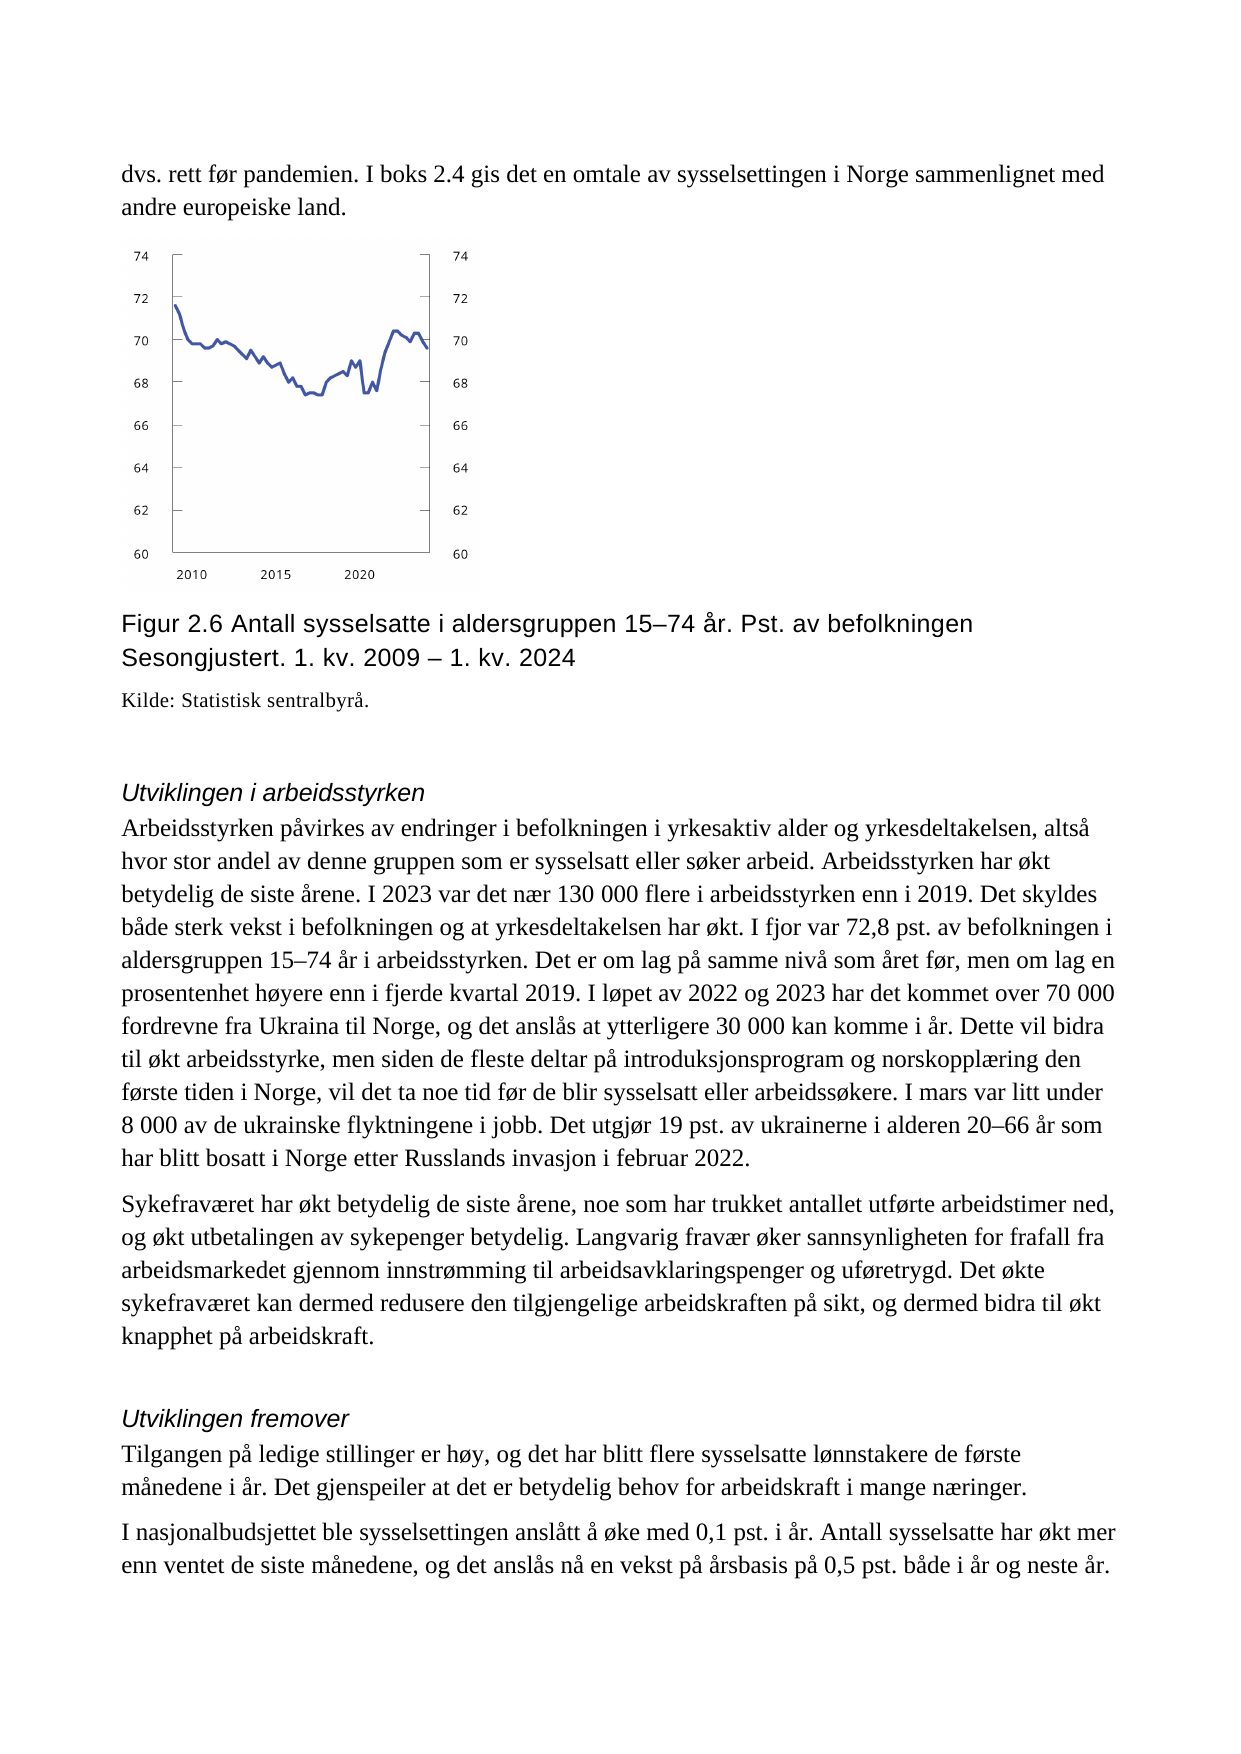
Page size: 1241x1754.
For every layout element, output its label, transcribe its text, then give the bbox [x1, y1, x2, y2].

text Kilde: Statistisk sentralbyrå. [121, 688, 1119, 712]
text Utviklingen fremover [121, 1404, 1119, 1433]
text Arbeidsstyrken påvirkes av endringer i befolkningen i yrkesaktiv alder og yrkesdeltakelsen, altså hvor stor andel av denne gruppen som er sysselsatt eller søker arbeid. Arbeidsstyrken har økt betydelig de siste årene. I 2023 var det nær 130 000 flere i arbeidsstyrken enn i 2019. Det skyldes både sterk vekst i befolkningen og at yrkesdeltakelsen har økt. I fjor var 72,8 pst. av befolkningen i aldersgruppen 15–74 år i arbeidsstyrken. Det er om lag på samme nivå som året før, men om lag en prosentenhet høyere enn i fjerde kvartal 2019. I løpet av 2022 og 2023 har det kommet over 70 000 fordrevne fra Ukraina til Norge, og det anslås at ytterligere 30 000 kan komme i år. Dette vil bidra til økt arbeidsstyrke, men siden de fleste deltar på introduksjonsprogram og norskopplæring den første tiden i Norge, vil det ta noe tid før de blir sysselsatt eller arbeidssøkere. I mars var litt under 8 000 av de ukrainske flyktningene i jobb. Det utgjør 19 pst. av ukrainerne i alderen 20–66 år som har blitt bosatt i Norge etter Russlands invasjon i februar 2022. [121, 813, 1119, 1172]
text Sykefraværet har økt betydelig de siste årene, noe som har trukket antallet utførte arbeidstimer ned, og økt utbetalingen av sykepenger betydelig. Langvarig fravær øker sannsynligheten for frafall fra arbeidsmarkedet gjennom innstrømming til arbeidsavklaringspenger og uføretrygd. Det økte sykefraværet kan dermed redusere den tilgjengelige arbeidskraften på sikt, og dermed bidra til økt knapphet på arbeidskraft. [121, 1189, 1119, 1350]
text Tilgangen på ledige stillinger er høy, og det har blitt flere sysselsatte lønnstakere de første månedene i år. Det gjenspeiler at det er betydelig behov for arbeidskraft i mange næringer. [121, 1439, 1119, 1501]
text Utviklingen i arbeidsstyrken [121, 778, 1119, 807]
text Antall sysselsatte i aldersgruppen 15–74 år. Pst. av befolkningen Sesongjustert. 1. kv. 2009 – 1. kv. 2024 [121, 609, 1119, 671]
text I nasjonalbudsjettet ble sysselsettingen anslått å øke med 0,1 pst. i år. Antall sysselsatte har økt mer enn ventet de siste månedene, og det anslås nå en vekst på årsbasis på 0,5 pst. både i år og neste år. [121, 1517, 1119, 1579]
picture [121, 238, 481, 593]
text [121, 159, 1119, 221]
